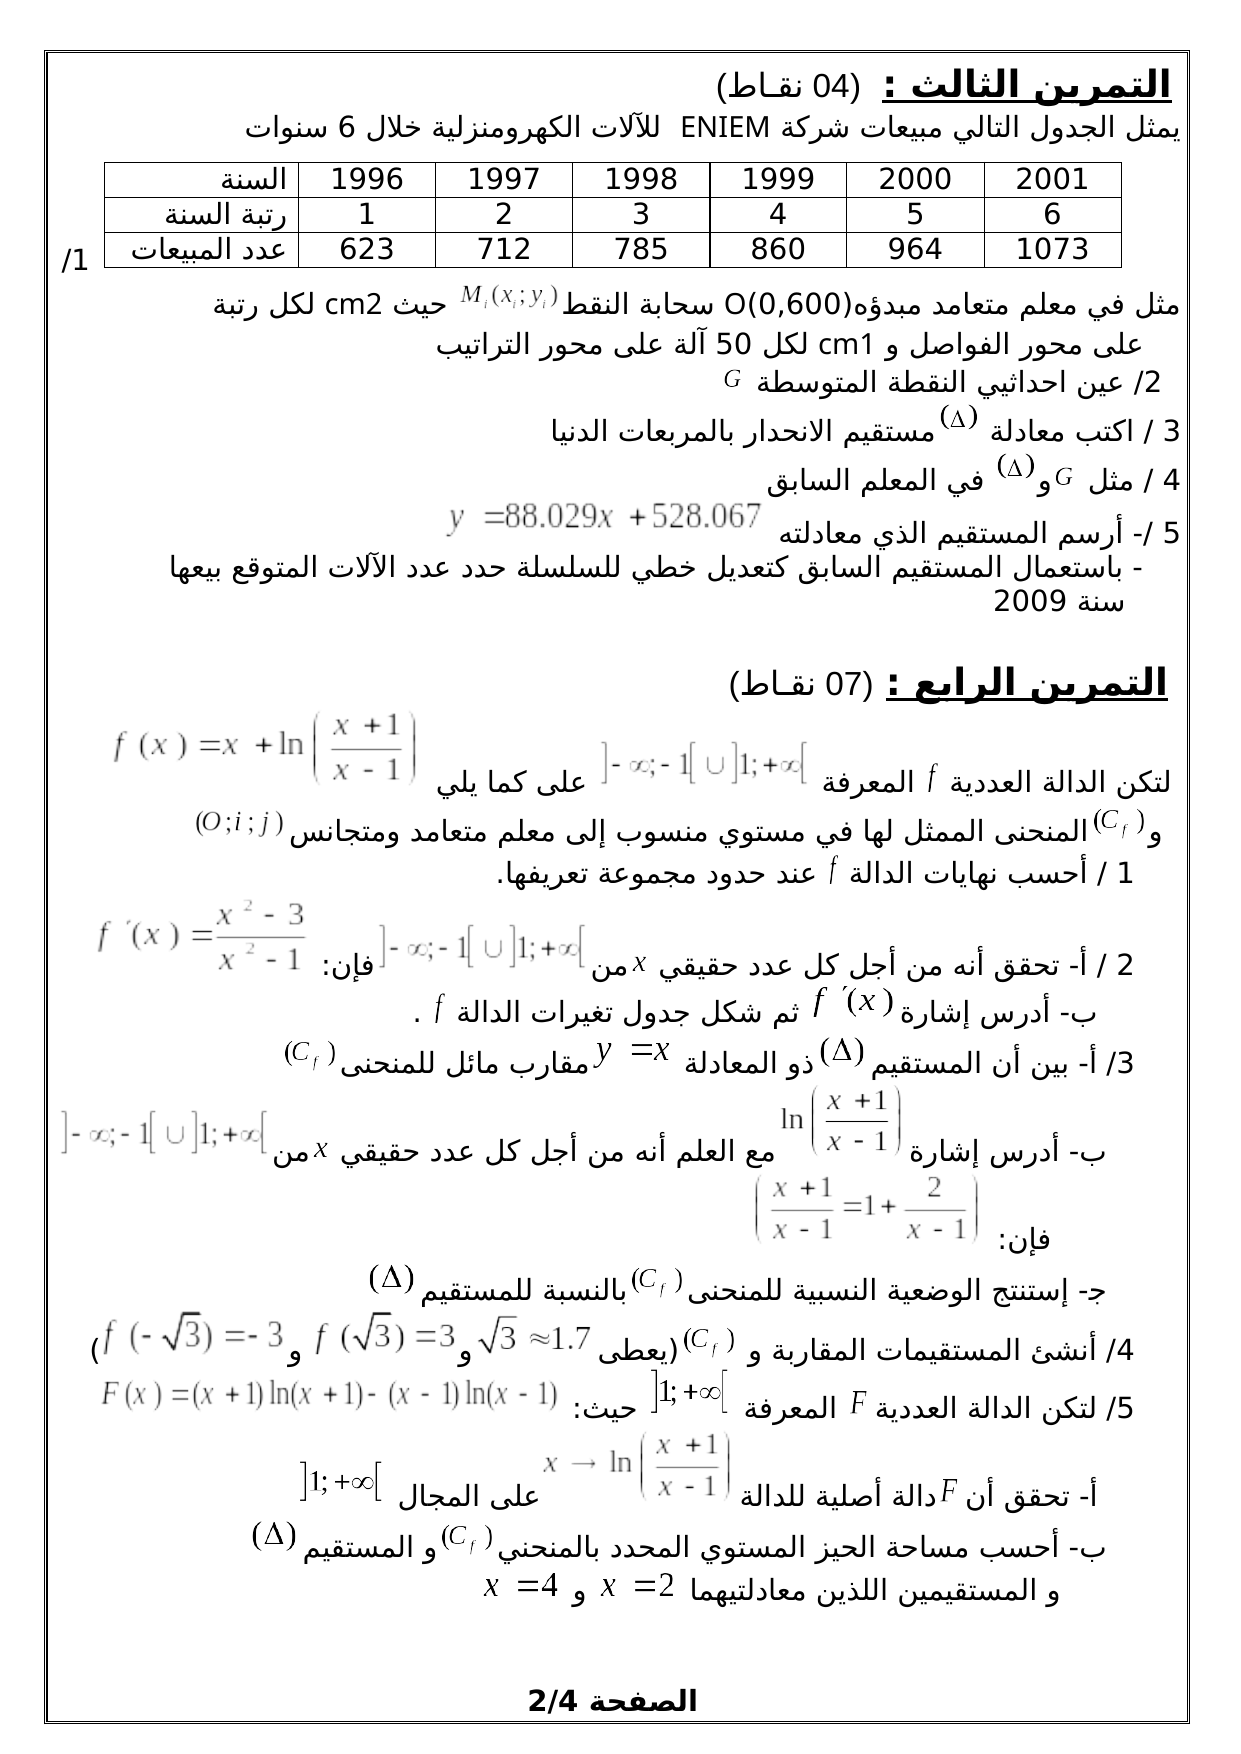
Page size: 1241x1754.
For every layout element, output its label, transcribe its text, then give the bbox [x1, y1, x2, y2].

text - باستعمال المستقيم السابق كتعديل خطي للسلسلة حدد عدد الآلات المتوقع بيعها [48, 550, 1181, 584]
text ب- أحسب مساحة الحيز المستوي المحدد بالمنحنيو المستقيم [48, 1514, 1181, 1564]
text 5/ لتكن الدالة العددية المعرفة حيث: [48, 1367, 1181, 1426]
text 4 / مثل و في المعلم السابق [48, 449, 1181, 498]
text يمثل الجدول التالي مبيعات شركة ENIEM للآلات الكهرومنزلية خلال 6 سنوات [48, 107, 1181, 146]
table_cell 3 [573, 198, 709, 232]
text والمنحنى الممثل لها في مستوي منسوب إلى معلم متعامد ومتجانس [48, 799, 1181, 848]
text 3 / اكتب معادلة مستقيم الانحدار بالمربعات الدنيا [48, 399, 1181, 449]
table_cell 964 [847, 233, 984, 267]
table_cell عدد المبيعات [105, 233, 298, 267]
table_cell 1073 [985, 233, 1121, 267]
text 2 / أ- تحقق أنه من أجل كل عدد حقيقيمنفإن: [48, 891, 1181, 982]
table_header 1996 [299, 163, 435, 197]
table_header 1998 [573, 163, 709, 197]
table_header 1997 [436, 163, 572, 197]
text 2/ عين احداثيي النقطة المتوسطة [48, 363, 1181, 399]
table_cell 4 [711, 198, 846, 232]
table_header 1999 [711, 163, 846, 197]
text التمرين الرابع : (07 نقـاط) [48, 661, 1181, 704]
text 4/ أنشئ المستقيمات المقاربة و (يعطىو و) [48, 1307, 1181, 1367]
text ب- أدرس إشارةمع العلم أنه من أجل كل عدد حقيقيمن [48, 1080, 1181, 1168]
text لتكن الدالة العددية المعرفة على كما يلي [48, 704, 1181, 799]
text 1/ مثل في معلم متعامد مبدؤه(0,600)O سحابة النقط حيث cm2 لكل رتبة [48, 243, 1181, 323]
table_cell 712 [436, 233, 572, 267]
text فإن: [48, 1168, 1181, 1256]
text أ- تحقق أندالة أصلية للدالةعلى المجال [48, 1426, 1181, 1514]
table_cell 860 [711, 233, 846, 267]
text 3/ أ- بين أن المستقيمذو المعادلةمقارب مائل للمنحنى [48, 1029, 1181, 1080]
table_header 2000 [847, 163, 984, 197]
text 1 / أحسب نهايات الدالة عند حدود مجموعة تعريفها. [48, 848, 1181, 891]
table_cell 1 [299, 198, 435, 232]
table_cell 6 [985, 198, 1121, 232]
table_header 2001 [985, 163, 1121, 197]
text على محور الفواصل و cm1 لكل 50 آلة على محور التراتيب [48, 323, 1181, 363]
table_cell رتبة السنة [105, 198, 298, 232]
text ﺟ- إستنتج الوضعية النسبية للمنحنىبالنسبة للمستقيم [48, 1256, 1181, 1307]
table_cell 785 [573, 233, 709, 267]
text و المستقيمين اللذين معادلتيهما و [48, 1564, 1181, 1607]
table_cell 623 [299, 233, 435, 267]
table_cell 2 [436, 198, 572, 232]
table_header السنة [105, 163, 298, 197]
table_cell 5 [847, 198, 984, 232]
text سنة 2009 [48, 584, 1181, 618]
text الصفحة 2/4 [48, 1684, 1181, 1718]
text التمرين الثالث : (04 نقـاط) [48, 63, 1181, 107]
text 5 /- أرسم المستقيم الذي معادلته [48, 498, 1181, 550]
text ب- أدرس إشارة ثم شكل جدول تغيرات الدالة . [48, 982, 1181, 1029]
